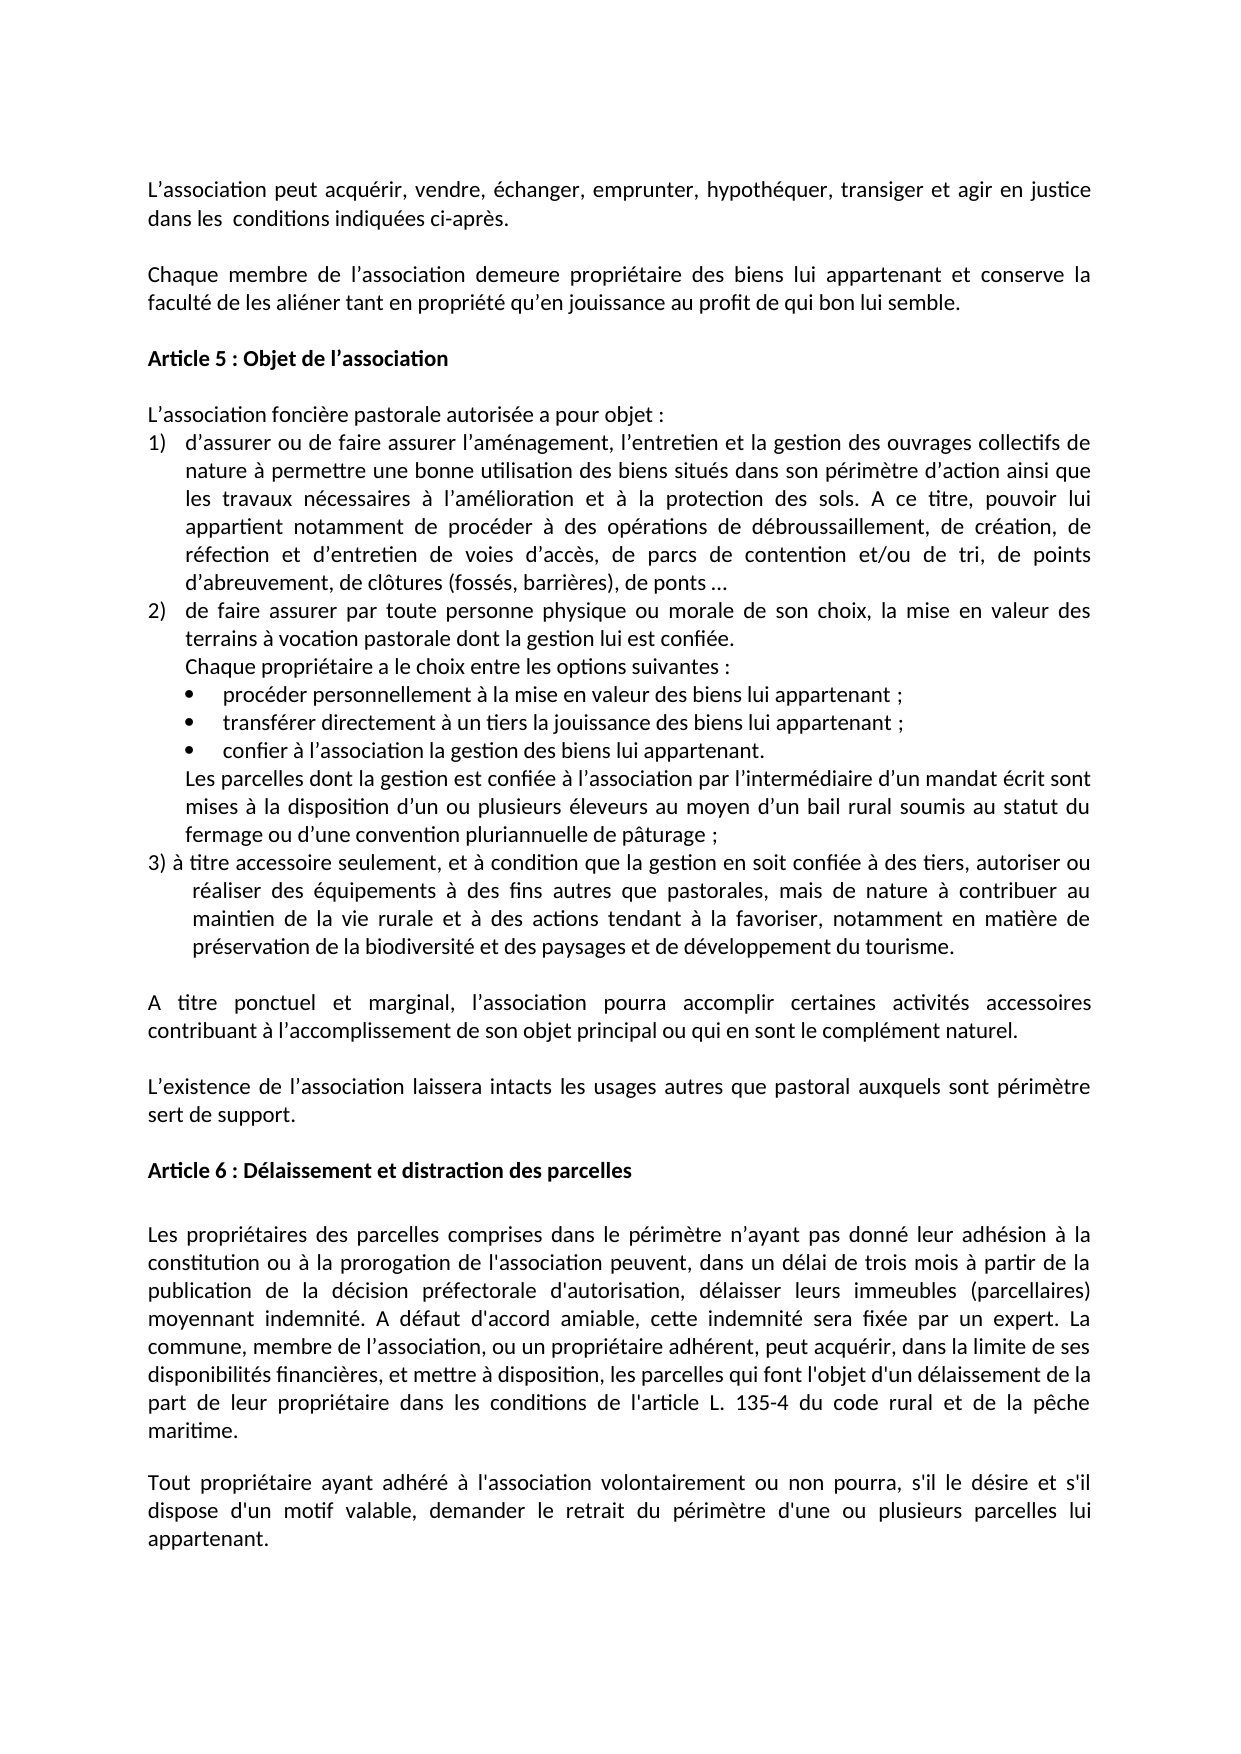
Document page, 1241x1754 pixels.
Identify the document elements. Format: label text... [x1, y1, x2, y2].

text L’association peut acquérir, vendre, échanger, emprunter, hypothéquer, transiger et agir en justice dans les conditions indiquées ci-après. [148, 176, 1093, 232]
text Article 5 : Objet de l’association [148, 344, 1093, 372]
text A titre ponctuel et marginal, l’association pourra accomplir certaines activités accessoires contribuant à l’accomplissement de son objet principal ou qui en sont le complément naturel. [148, 988, 1093, 1044]
text L’existence de l’association laissera intacts les usages autres que pastoral auxquels sont périmètre sert de support. [148, 1072, 1093, 1128]
text Chaque propriétaire a le choix entre les options suivantes : [148, 652, 1093, 680]
list de faire assurer par toute personne physique ou morale de son choix, la mise en valeur des terrains à vocation pastorale dont la gestion lui est confiée. [148, 596, 1093, 652]
text Chaque membre de l’association demeure propriétaire des biens lui appartenant et conserve la faculté de les aliéner tant en propriété qu’en jouissance au profit de qui bon lui semble. [148, 260, 1093, 316]
list transférer directement à un tiers la jouissance des biens lui appartenant ; [185, 708, 1093, 736]
text 3) à titre accessoire seulement, et à condition que la gestion en soit confiée à des tiers, autoriser ou réaliser des équipements à des fins autres que pastorales, mais de nature à contribuer au maintien de la vie rurale et à des actions tendant à la favoriser, notamment en matière de préservation de la biodiversité et des paysages et de développement du tourisme. [148, 848, 1093, 960]
list confier à l’association la gestion des biens lui appartenant. [185, 736, 1093, 764]
text Tout propriétaire ayant adhéré à l'association volontairement ou non pourra, s'il le désire et s'il dispose d'un motif valable, demander le retrait du périmètre d'une ou plusieurs parcelles lui appartenant. [148, 1468, 1093, 1552]
list procéder personnellement à la mise en valeur des biens lui appartenant ; [185, 680, 1093, 708]
text L’association foncière pastorale autorisée a pour objet : [148, 400, 1093, 428]
text Les propriétaires des parcelles comprises dans le périmètre n’ayant pas donné leur adhésion à la constitution ou à la prorogation de l'association peuvent, dans un délai de trois mois à partir de la publication de la décision préfectorale d'autorisation, délaisser leurs immeubles (parcellaires) moyennant indemnité. A défaut d'accord amiable, cette indemnité sera fixée par un expert. La commune, membre de l’association, ou un propriétaire adhérent, peut acquérir, dans la limite de ses disponibilités financières, et mettre à disposition, les parcelles qui font l'objet d'un délaissement de la part de leur propriétaire dans les conditions de l'article L. 135-4 du code rural et de la pêche maritime. [148, 1220, 1093, 1444]
list d’assurer ou de faire assurer l’aménagement, l’entretien et la gestion des ouvrages collectifs de nature à permettre une bonne utilisation des biens situés dans son périmètre d’action ainsi que les travaux nécessaires à l’amélioration et à la protection des sols. A ce titre, pouvoir lui appartient notamment de procéder à des opérations de débroussaillement, de création, de réfection et d’entretien de voies d’accès, de parcs de contention et/ou de tri, de points d’abreuvement, de clôtures (fossés, barrières), de ponts … [148, 428, 1093, 596]
text Les parcelles dont la gestion est confiée à l’association par l’intermédiaire d’un mandat écrit sont mises à la disposition d’un ou plusieurs éleveurs au moyen d’un bail rural soumis au statut du fermage ou d’une convention pluriannuelle de pâturage ; [185, 764, 1093, 848]
text Article 6 : Délaissement et distraction des parcelles [148, 1156, 1093, 1184]
